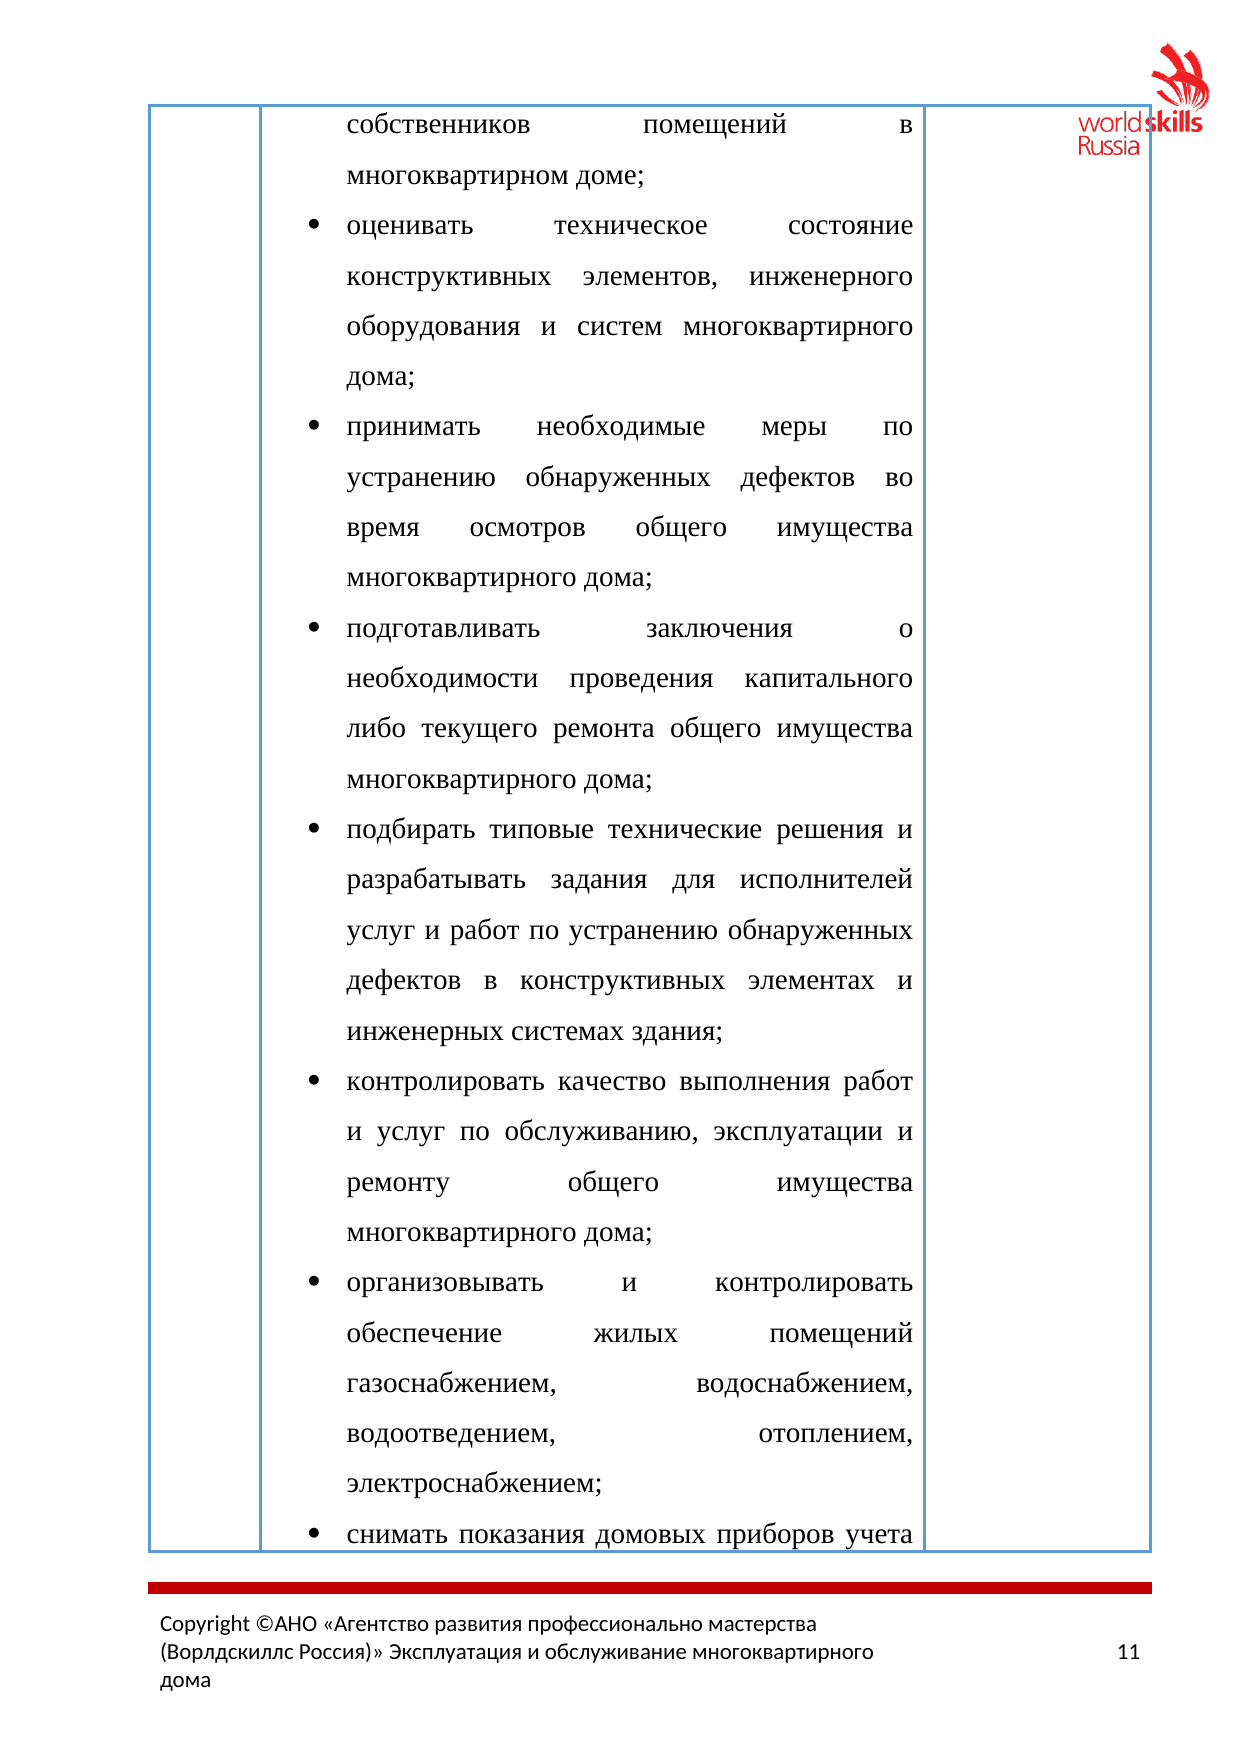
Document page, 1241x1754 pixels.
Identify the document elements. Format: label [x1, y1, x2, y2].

table_cell [926, 107, 1149, 1549]
table_cell [151, 107, 259, 1549]
table_cell [262, 107, 923, 1549]
picture [1078, 42, 1235, 155]
